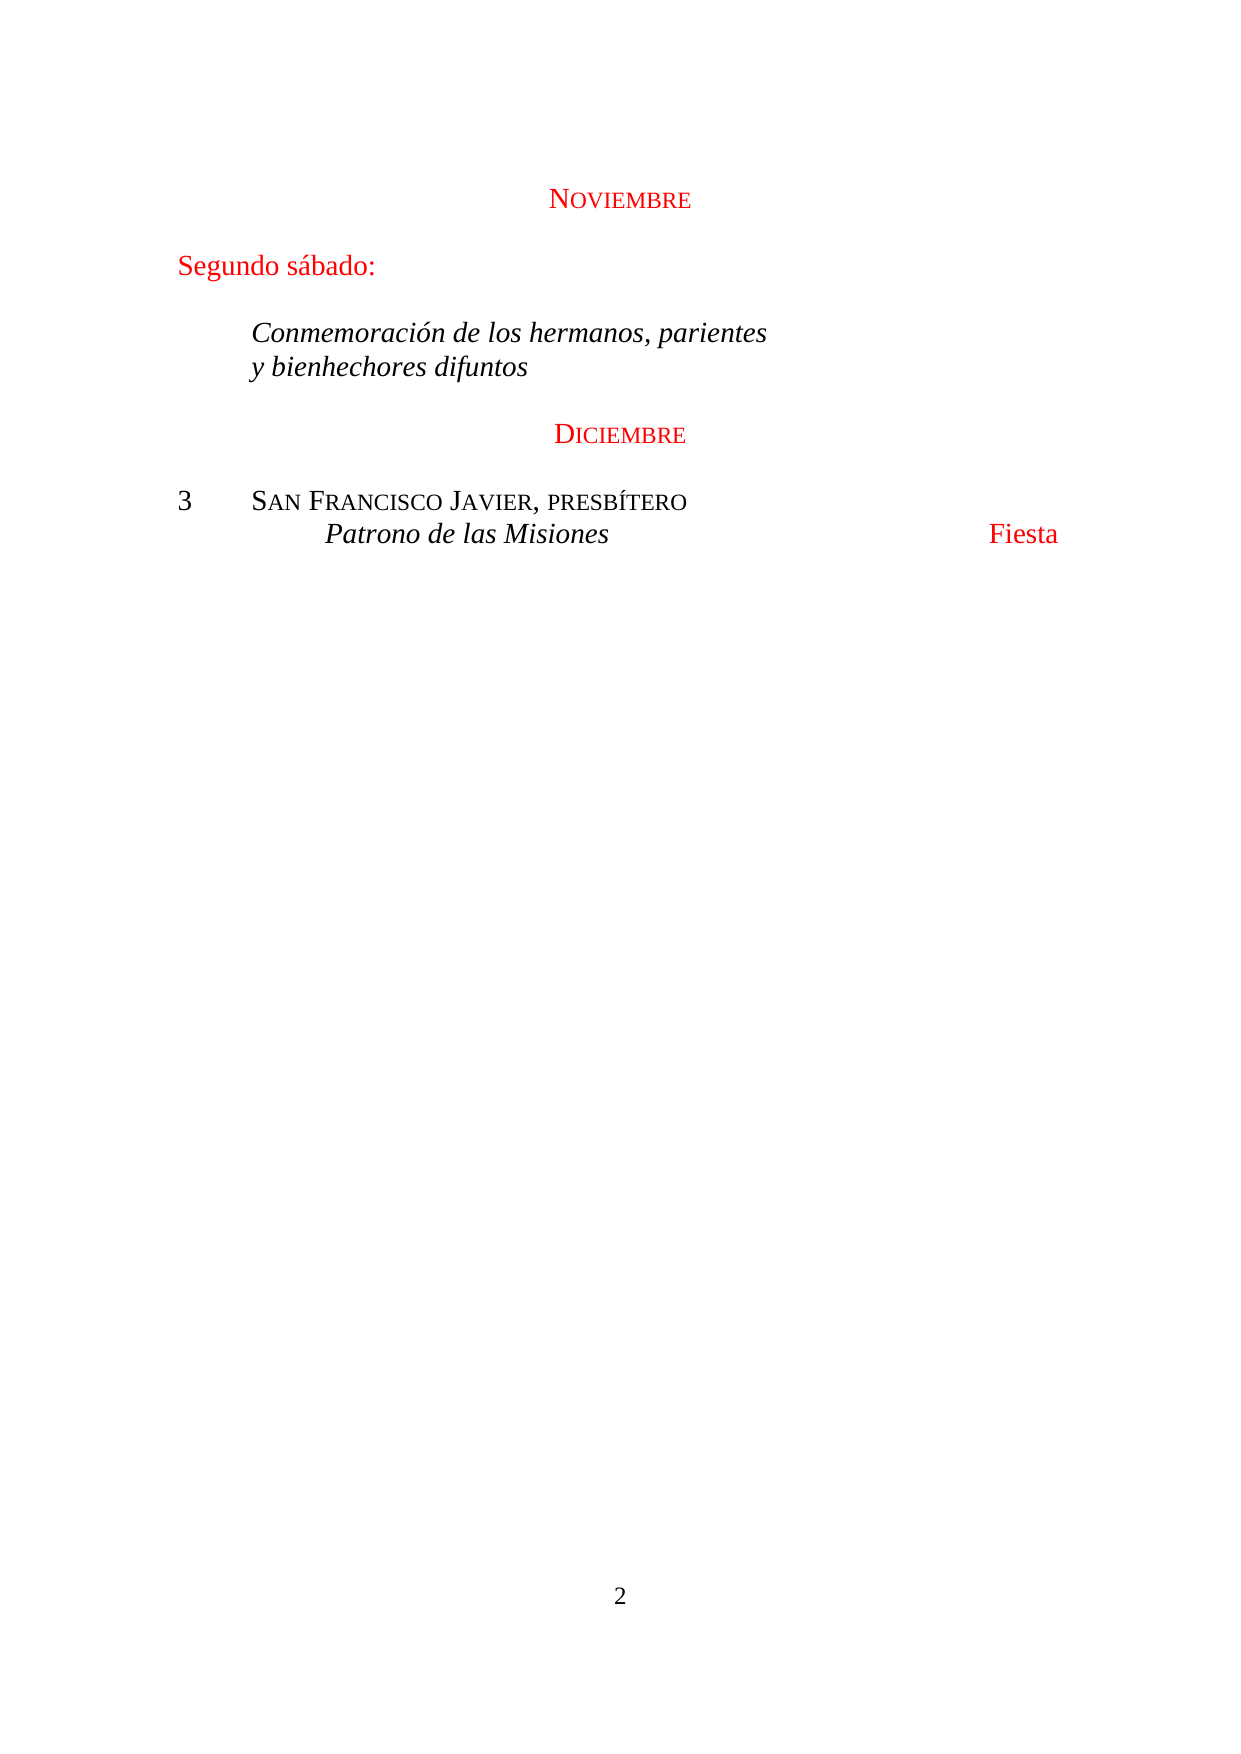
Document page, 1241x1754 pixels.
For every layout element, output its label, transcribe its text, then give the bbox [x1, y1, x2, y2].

text Patrono de las Misiones Fiesta [177, 517, 1063, 550]
text Noviembre [177, 181, 1063, 215]
text Conmemoración de los hermanos, parientes [177, 315, 1063, 349]
text 3 San Francisco Javier, presbítero [177, 483, 1063, 517]
text Diciembre [177, 416, 1063, 449]
text y bienhechores difuntos [177, 349, 1063, 382]
text Segundo sábado: [177, 248, 1063, 282]
